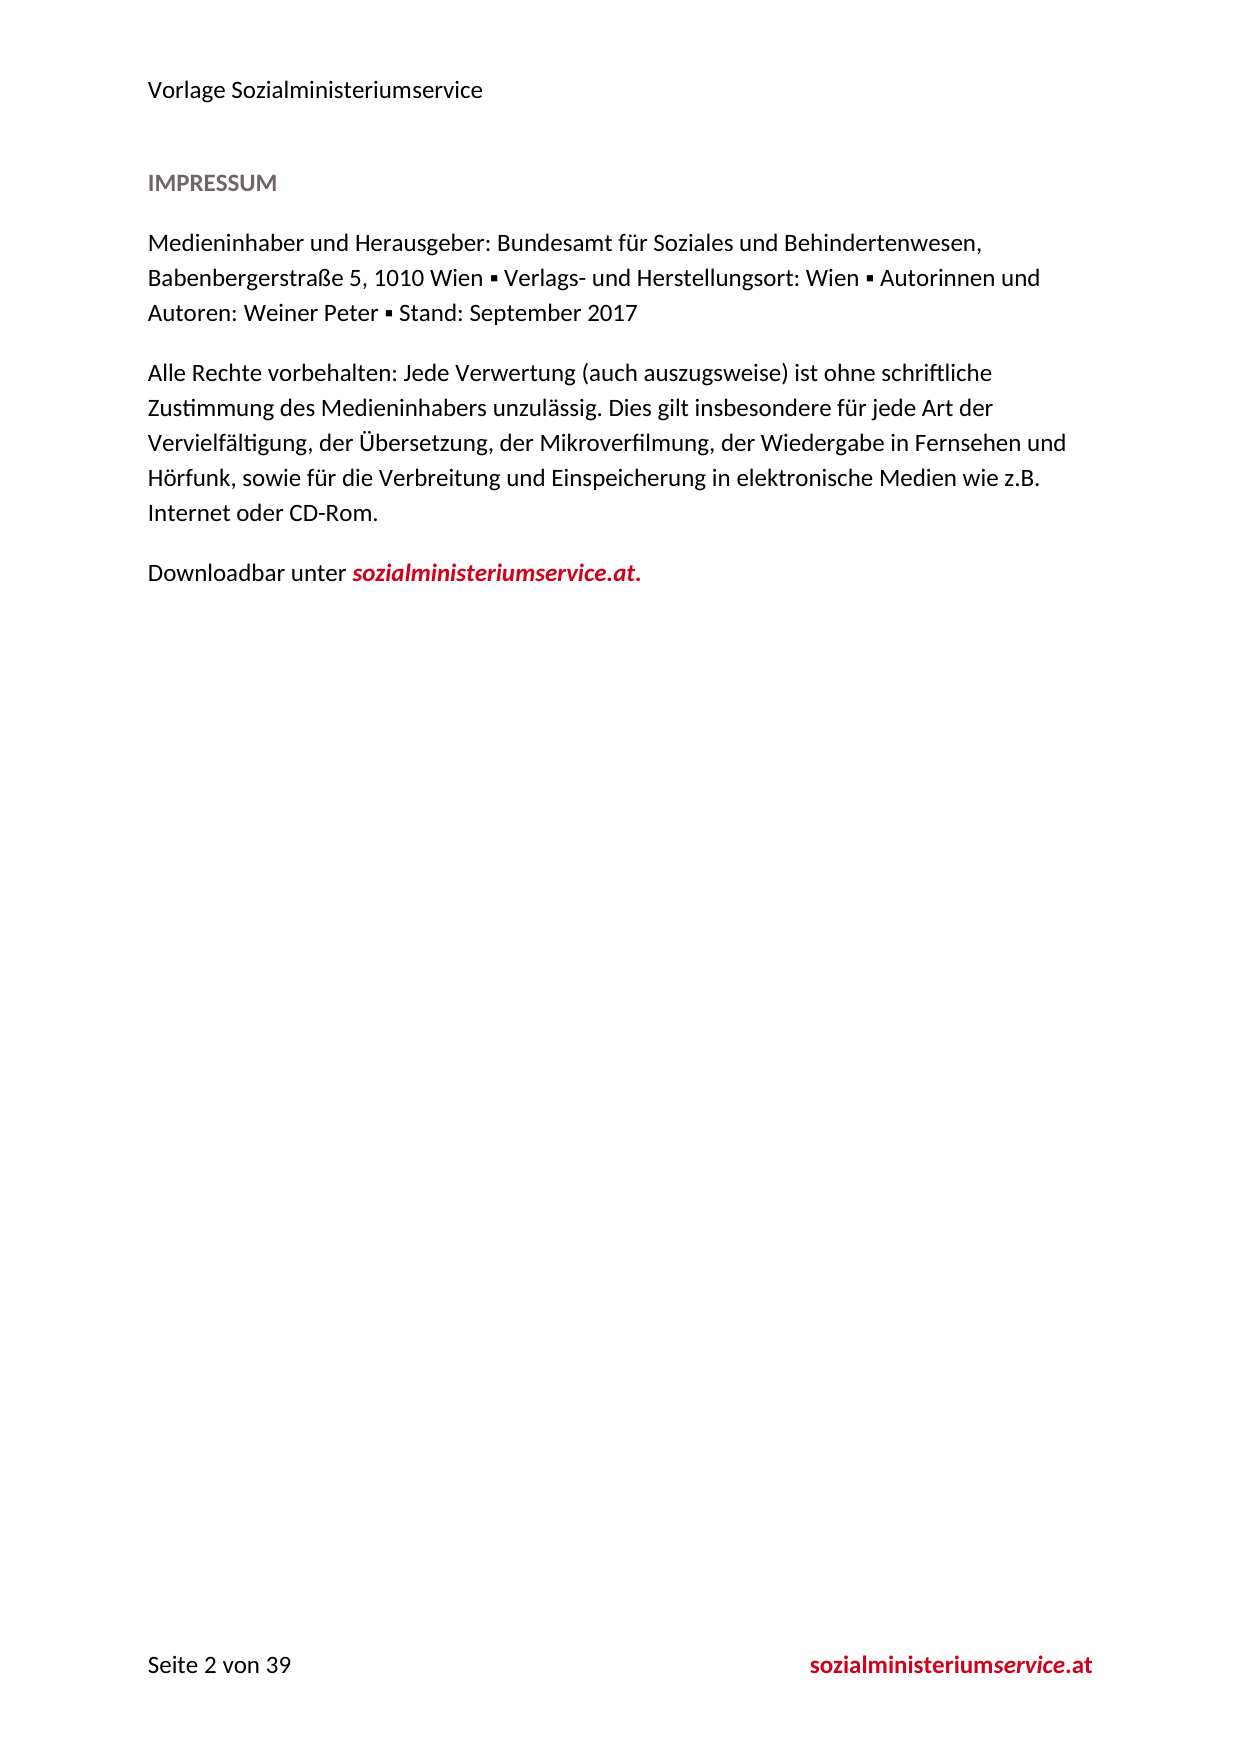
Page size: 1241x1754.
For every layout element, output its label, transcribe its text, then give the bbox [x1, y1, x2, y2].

text Alle Rechte vorbehalten: Jede Verwertung (auch auszugsweise) ist ohne schriftliche Zustimmung des Medieninhabers unzulässig. Dies gilt insbesondere für jede Art der Vervielfältigung, der Übersetzung, der Mikroverfilmung, der Wiedergabe in Fernsehen und Hörfunk, sowie für die Verbreitung und Einspeicherung in elektronische Medien wie z.B. Internet oder CD-Rom. [148, 357, 1092, 527]
text Downloadbar unter sozialministeriumservice.at. [148, 557, 1092, 587]
text Impressum [148, 167, 1092, 197]
text Medieninhaber und Herausgeber: Bundesamt für Soziales und Behindertenwesen, Babenbergerstraße 5, 1010 Wien ▪ Verlags- und Herstellungsort: Wien ▪ Autorinnen und Autoren: ▪ Stand: September 2017 [148, 227, 1092, 327]
